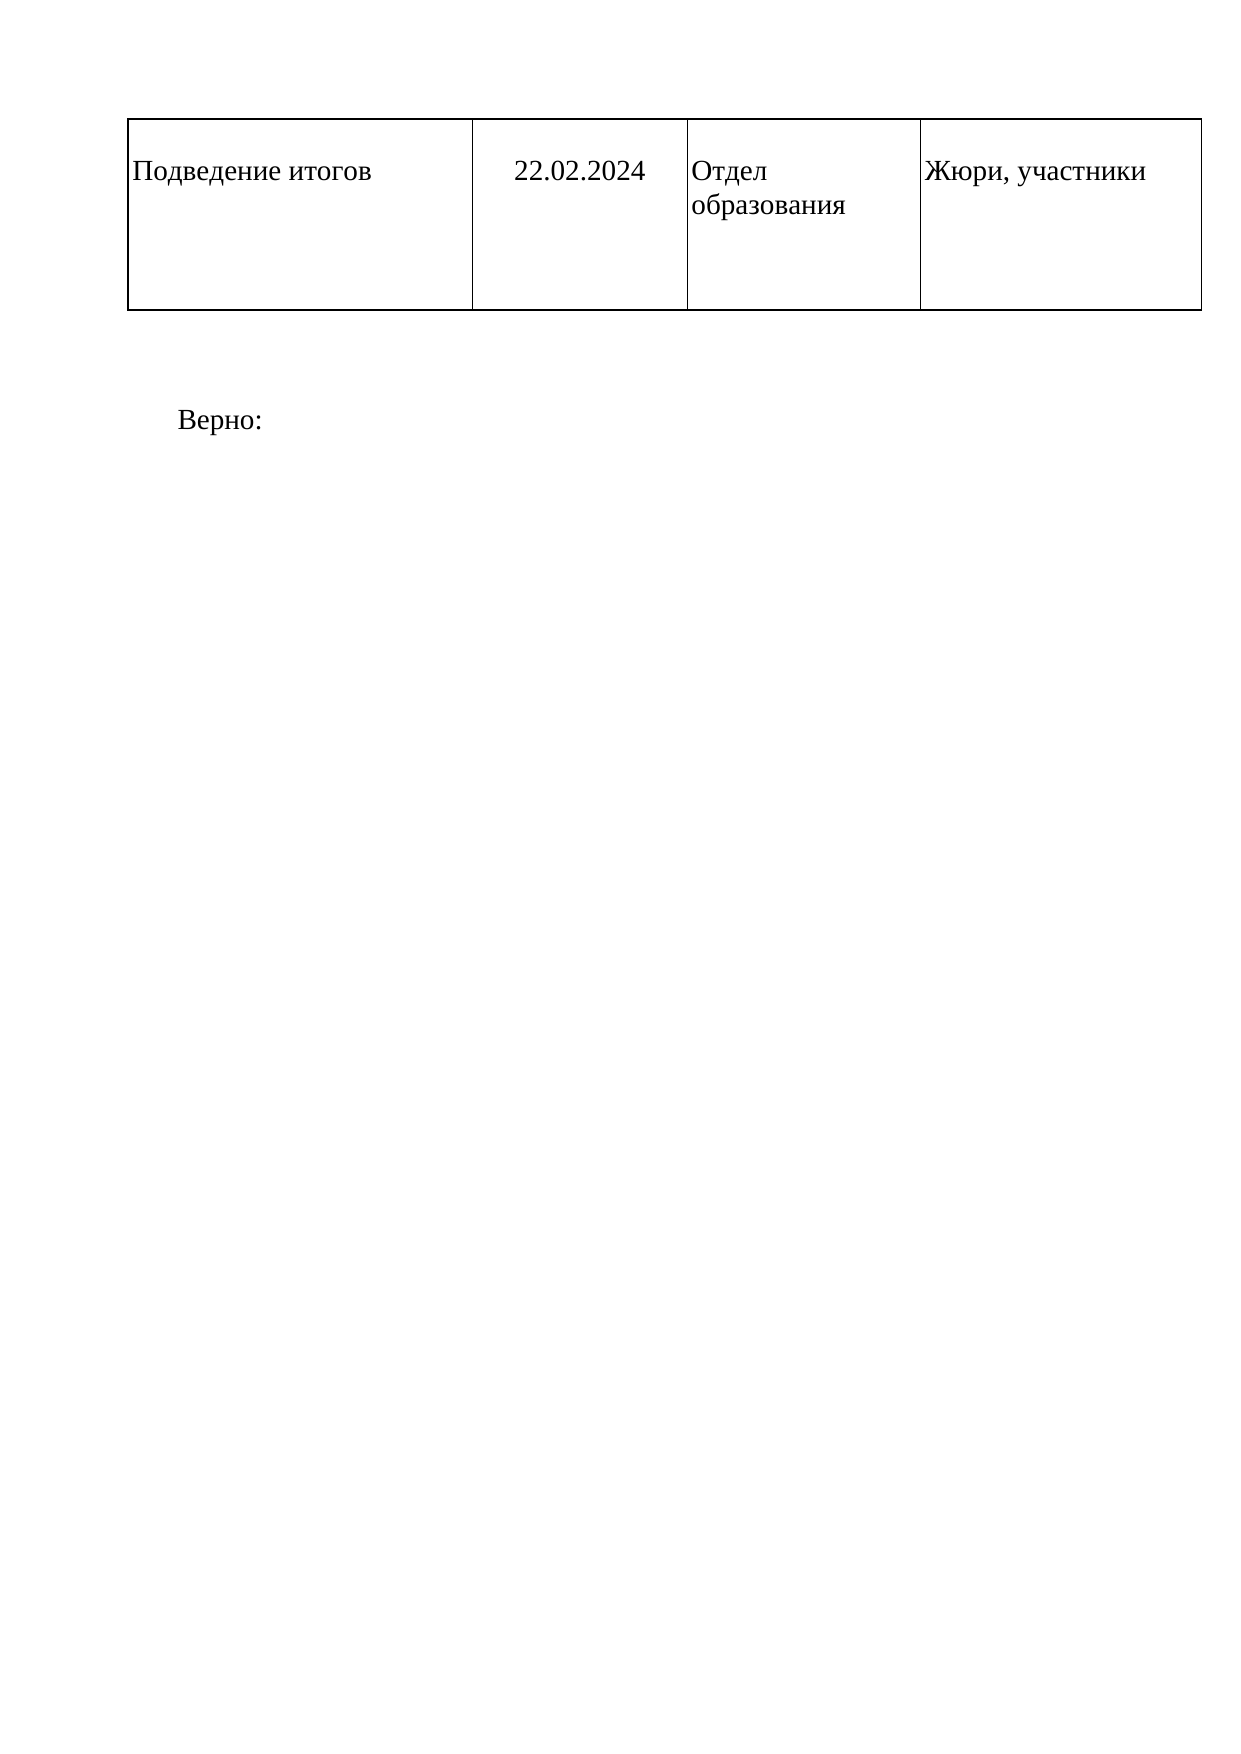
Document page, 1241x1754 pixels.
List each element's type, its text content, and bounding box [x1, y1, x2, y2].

text Верно: [177, 402, 1152, 435]
table_cell 22.02.2024 [473, 120, 687, 309]
table_cell Жюри, участники [921, 120, 1201, 309]
table_cell Отдел образования [688, 120, 920, 309]
table_cell Подведение итогов [129, 120, 472, 309]
